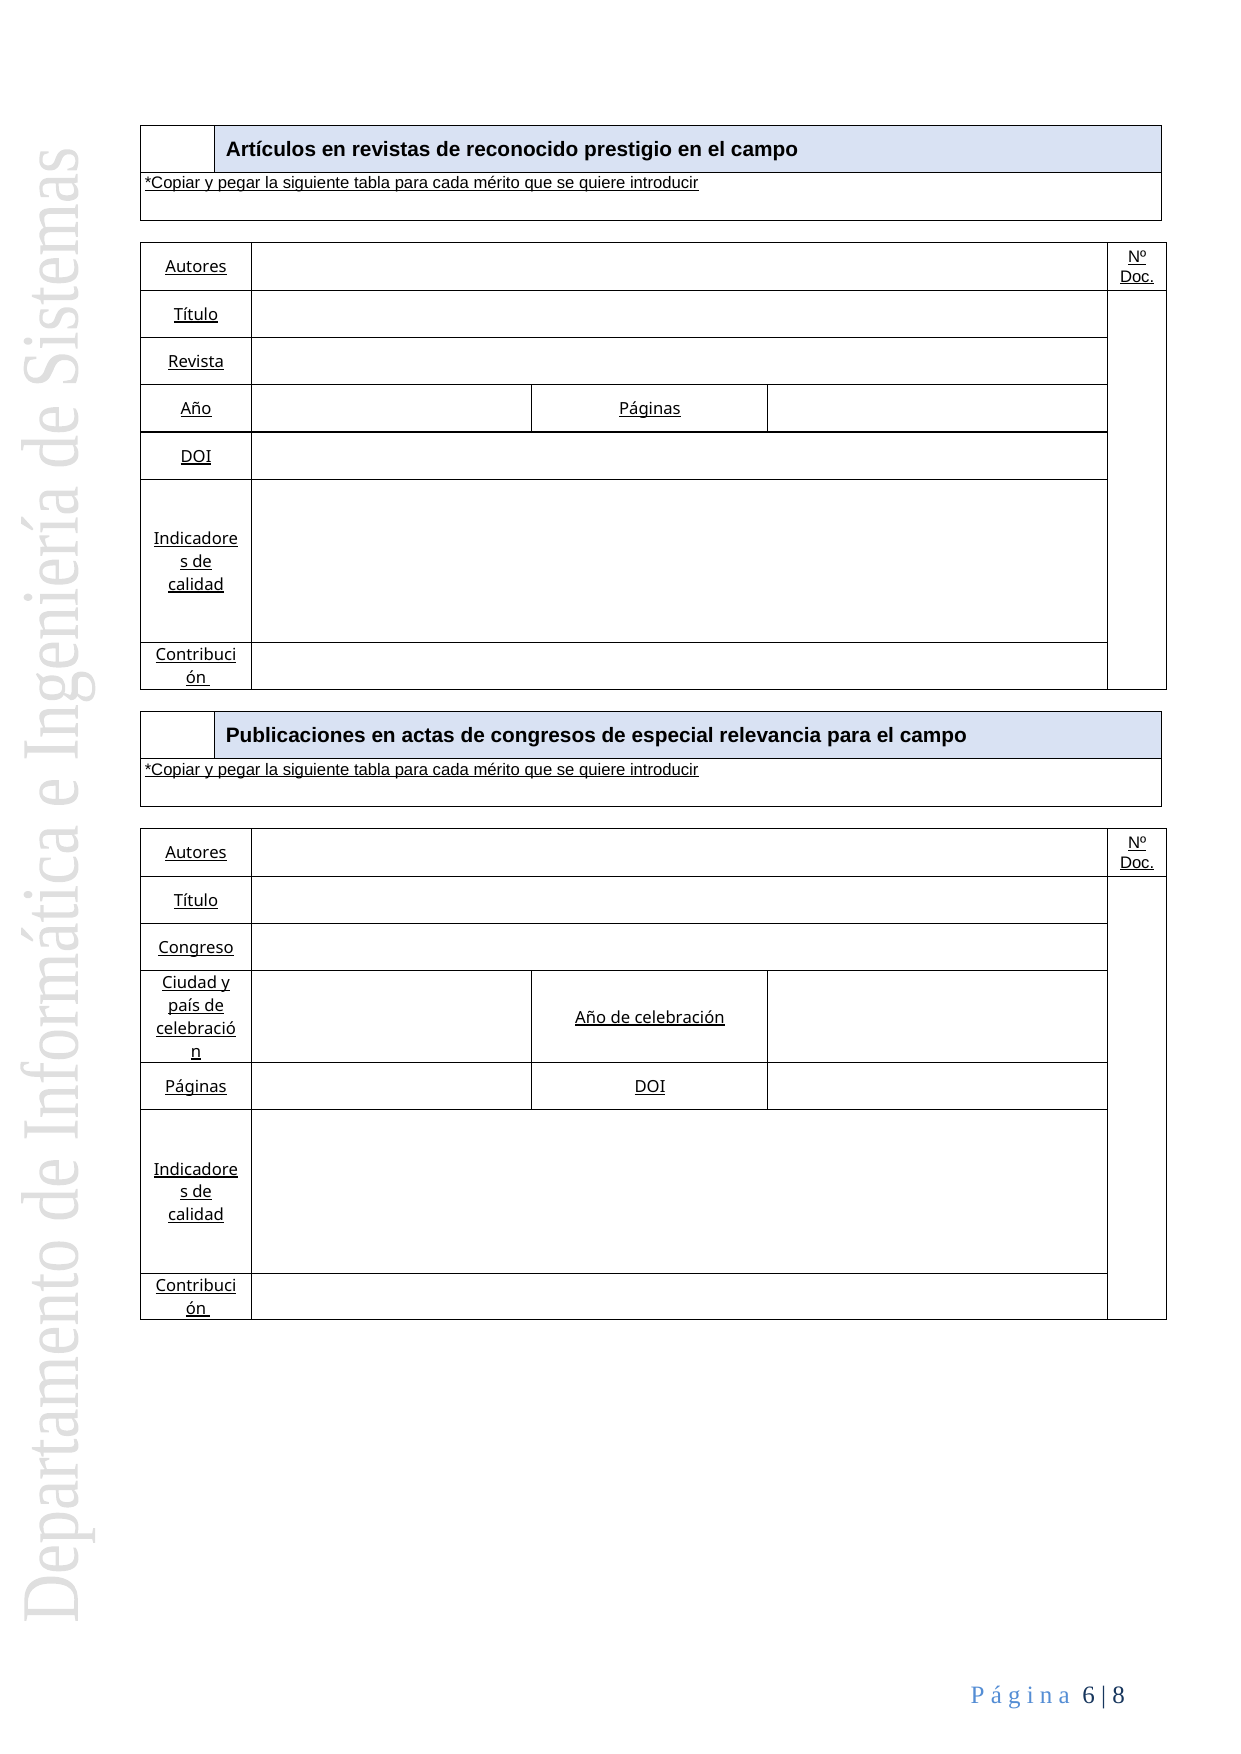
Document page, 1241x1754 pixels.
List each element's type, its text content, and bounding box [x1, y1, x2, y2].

table_cell Páginas [532, 385, 767, 431]
table_cell [1108, 1273, 1166, 1319]
table_header Nº Doc. [1108, 829, 1166, 876]
table_header [141, 712, 214, 758]
table_header Autores [141, 829, 251, 876]
table_cell [252, 291, 1107, 337]
table_cell [252, 433, 1107, 479]
table_cell Indicadores de calidad [141, 480, 251, 642]
table_cell DOI [141, 433, 251, 479]
table_cell Congreso [141, 924, 251, 970]
table_cell [1108, 642, 1166, 688]
table_header Autores [141, 243, 251, 289]
table_cell [1108, 877, 1166, 1273]
table_header Artículos en revistas de reconocido prestigio en el campo [215, 126, 1161, 172]
table_cell [768, 1063, 1107, 1109]
table_cell [252, 1110, 1107, 1273]
table_header [141, 126, 214, 172]
table_cell Contribución [141, 643, 251, 688]
table_cell *Copiar y pegar la siguiente tabla para cada mérito que se quiere introducir [141, 173, 1161, 219]
table_cell Revista [141, 338, 251, 384]
table_cell [252, 480, 1107, 642]
table_cell Páginas [141, 1063, 251, 1109]
table_cell [252, 877, 1107, 923]
table_cell [1108, 291, 1166, 642]
table_cell Año de celebración [532, 971, 767, 1062]
table_cell [768, 971, 1107, 1062]
table_header Nº Doc. [1108, 243, 1166, 289]
table_cell Año [141, 385, 251, 431]
table_header Publicaciones en actas de congresos de especial relevancia para el campo [215, 712, 1161, 758]
table_cell Indicadores de calidad [141, 1110, 251, 1273]
table_cell [252, 924, 1107, 970]
table_header [252, 829, 1107, 876]
table_cell Contribución [141, 1274, 251, 1319]
table_cell [252, 1274, 1107, 1319]
table_cell [768, 385, 1107, 431]
table_cell [252, 971, 531, 1062]
table_cell Título [141, 877, 251, 923]
table_cell Ciudad y país de celebración [141, 971, 251, 1062]
table_cell [252, 338, 1107, 384]
table_cell DOI [532, 1063, 767, 1109]
table_cell *Copiar y pegar la siguiente tabla para cada mérito que se quiere introducir [141, 759, 1161, 806]
table_cell [252, 385, 531, 431]
table_header [252, 243, 1107, 289]
table_cell [252, 643, 1107, 688]
table_cell [252, 1063, 531, 1109]
table_cell Título [141, 291, 251, 337]
